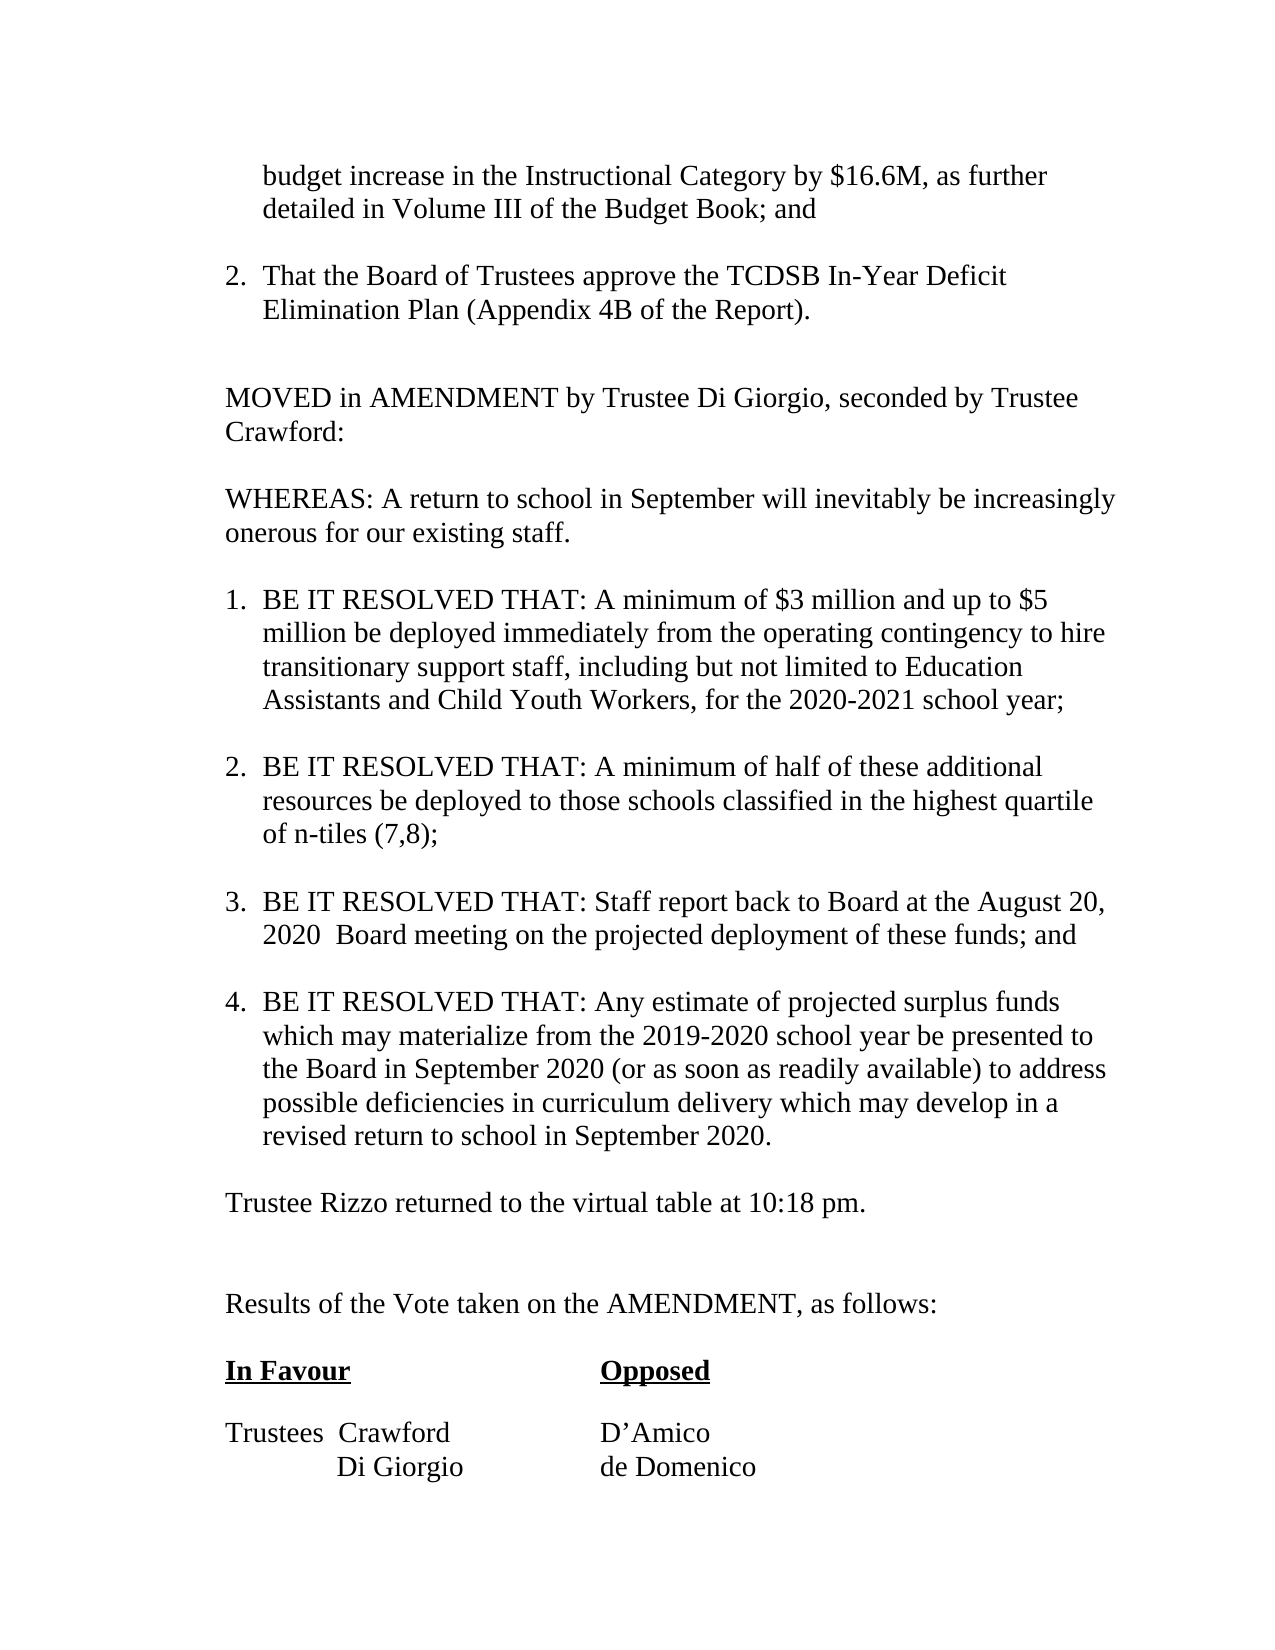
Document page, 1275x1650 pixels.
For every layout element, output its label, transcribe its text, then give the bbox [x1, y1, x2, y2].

text Results of the Vote taken on the AMENDMENT, as follows: [225, 1286, 1125, 1320]
list That the Board of Trustees approve the TCDSB In-Year Deficit Elimination Plan (Appendix 4B of the Report). [225, 258, 1125, 325]
text MOVED in AMENDMENT by Trustee Di Giorgio, seconded by Trustee Crawford: [225, 381, 1125, 448]
list BE IT RESOLVED THAT: Staff report back to Board at the August 20, 2020 Board meeting on the projected deployment of these funds; and [225, 884, 1125, 951]
text In Favour Opposed [150, 1353, 1125, 1387]
list BE IT RESOLVED THAT: A minimum of half of these additional resources be deployed to those schools classified in the highest quartile of n-tiles (7,8); [225, 749, 1125, 850]
text Trustee Rizzo returned to the virtual table at 10:18 pm. [225, 1186, 1125, 1219]
list BE IT RESOLVED THAT: Any estimate of projected surplus funds which may materialize from the 2019-2020 school year be presented to the Board in September 2020 (or as soon as readily available) to address possible deficiencies in curriculum delivery which may develop in a revised return to school in September 2020. [225, 984, 1125, 1152]
list BE IT RESOLVED THAT: A minimum of $3 million and up to $5 million be deployed immediately from the operating contingency to hire transitionary support staff, including but not limited to Education Assistants and Child Youth Workers, for the 2020-2021 school year; [225, 582, 1125, 716]
text Trustees Crawford D’Amico [150, 1416, 1125, 1449]
text Di Giorgio de Domenico [150, 1449, 1125, 1483]
text WHEREAS: A return to school in September will inevitably be increasingly onerous for our existing staff. [225, 481, 1125, 548]
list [225, 158, 1125, 225]
